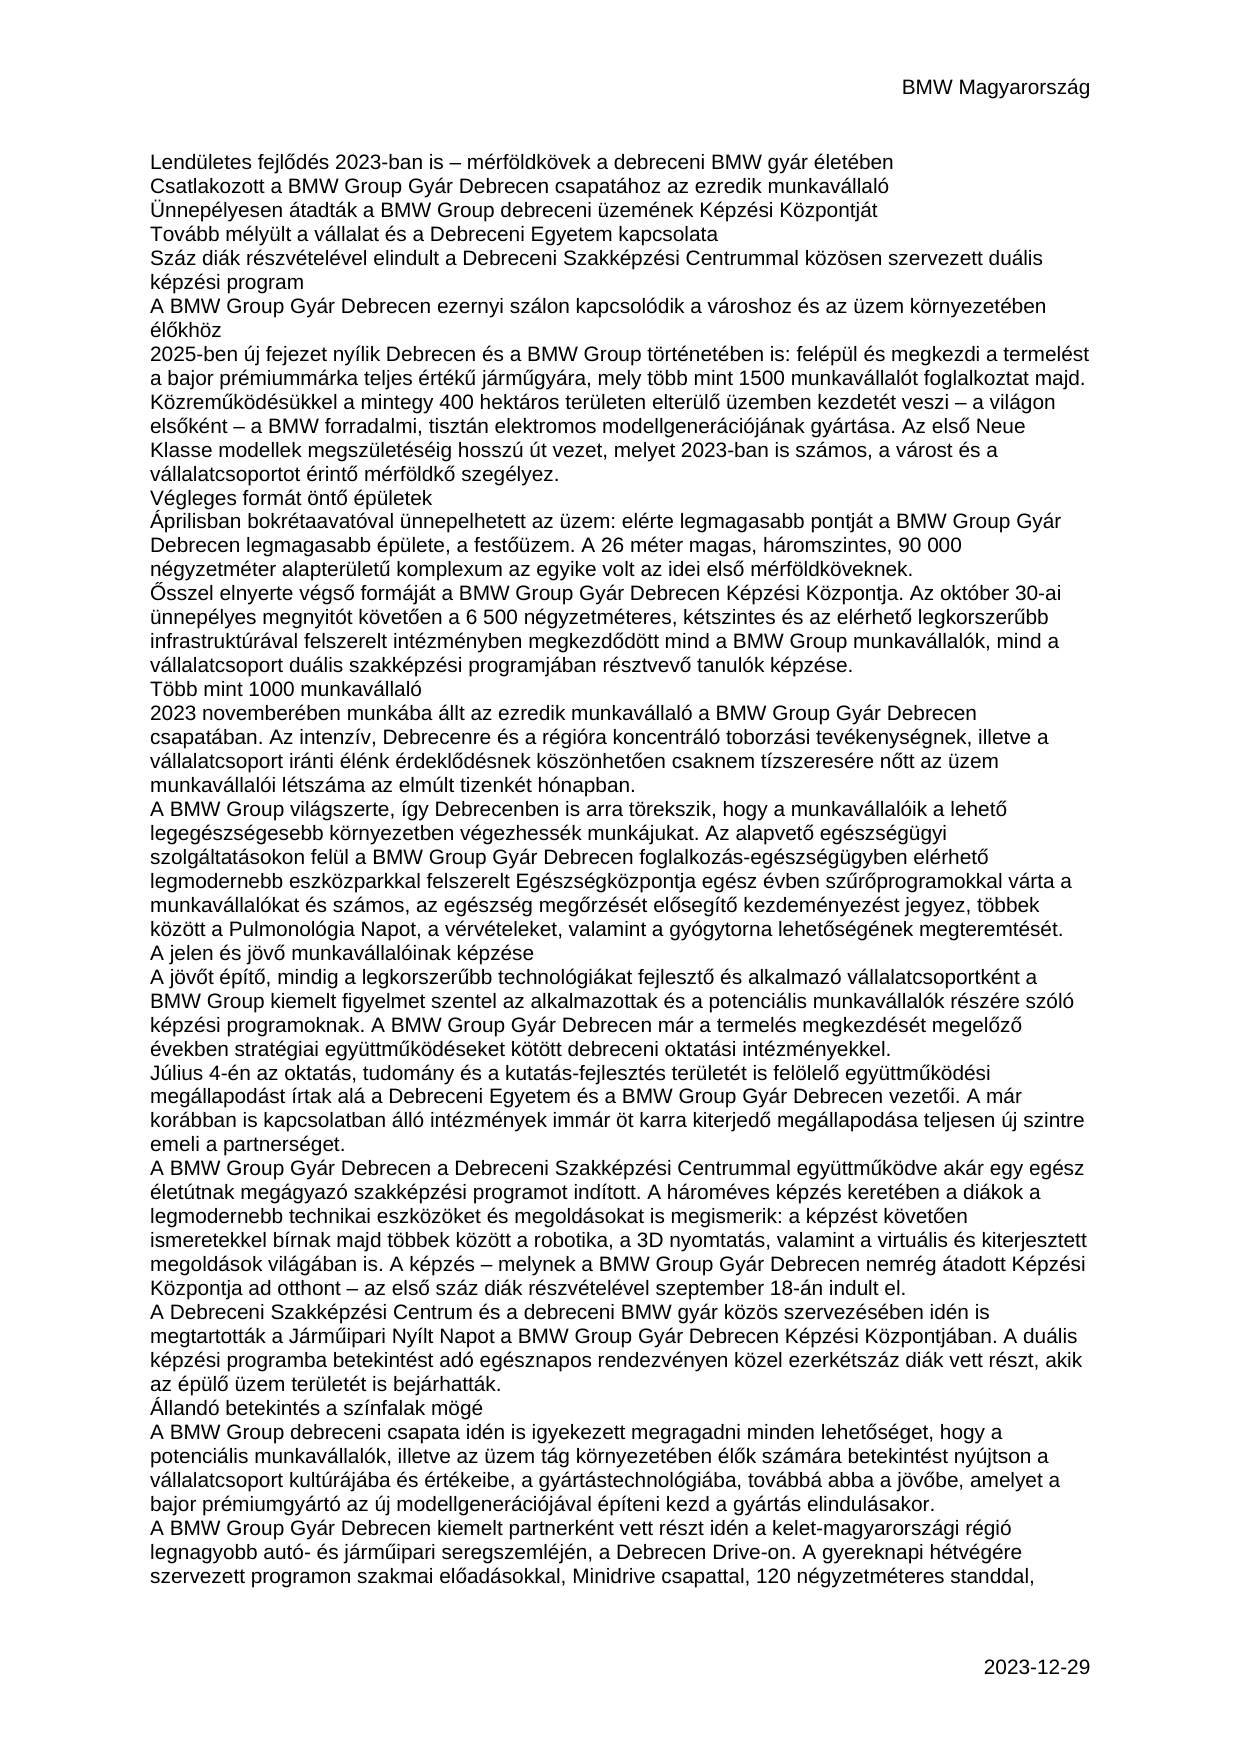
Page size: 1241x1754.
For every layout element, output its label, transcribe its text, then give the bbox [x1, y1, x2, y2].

text Július 4-én az oktatás, tudomány és a kutatás-fejlesztés területét is felölelő együttműködési megállapodást írtak alá a Debreceni Egyetem és a BMW Group Gyár Debrecen vezetői. A már korábban is kapcsolatban álló intézmények immár öt karra kiterjedő megállapodása teljesen új szintre emeli a partnerséget. [150, 1060, 1090, 1156]
text Tovább mélyült a vállalat és a Debreceni Egyetem kapcsolata [150, 222, 1090, 246]
text Csatlakozott a BMW Group Gyár Debrecen csapatához az ezredik munkavállaló [150, 174, 1090, 198]
text 2023 novemberében munkába állt az ezredik munkavállaló a BMW Group Gyár Debrecen csapatában. Az intenzív, Debrecenre és a régióra koncentráló toborzási tevékenységnek, illetve a vállalatcsoport iránti élénk érdeklődésnek köszönhetően csaknem tízszeresére nőtt az üzem munkavállalói létszáma az elmúlt tizenkét hónapban. [150, 701, 1090, 797]
text Lendületes fejlődés 2023-ban is – mérföldkövek a debreceni BMW gyár életében [150, 150, 1090, 174]
text A jövőt építő, mindig a legkorszerűbb technológiákat fejlesztő és alkalmazó vállalatcsoportként a BMW Group kiemelt figyelmet szentel az alkalmazottak és a potenciális munkavállalók részére szóló képzési programoknak. A BMW Group Gyár Debrecen már a termelés megkezdését megelőző években stratégiai együttműködéseket kötött debreceni oktatási intézményekkel. [150, 964, 1090, 1060]
text Több mint 1000 munkavállaló [150, 677, 1090, 701]
text Ünnepélyesen átadták a BMW Group debreceni üzemének Képzési Központját [150, 198, 1090, 222]
text A BMW Group Gyár Debrecen ezernyi szálon kapcsolódik a városhoz és az üzem környezetében élőkhöz [150, 294, 1090, 342]
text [150, 1516, 1090, 1587]
text A Debreceni Szakképzési Centrum és a debreceni BMW gyár közös szervezésében idén is megtartották a Járműipari Nyílt Napot a BMW Group Gyár Debrecen Képzési Központjában. A duális képzési programba betekintést adó egésznapos rendezvényen közel ezerkétszáz diák vett részt, akik az épülő üzem területét is bejárhatták. [150, 1300, 1090, 1396]
text Állandó betekintés a színfalak mögé [150, 1396, 1090, 1420]
text Végleges formát öntő épületek [150, 485, 1090, 509]
text 2025-ben új fejezet nyílik Debrecen és a BMW Group történetében is: felépül és megkezdi a termelést a bajor prémiummárka teljes értékű járműgyára, mely több mint 1500 munkavállalót foglalkoztat majd. Közreműködésükkel a mintegy 400 hektáros területen elterülő üzemben kezdetét veszi – a világon elsőként – a BMW forradalmi, tisztán elektromos modellgenerációjának gyártása. Az első Neue Klasse modellek megszületéséig hosszú út vezet, melyet 2023-ban is számos, a várost és a vállalatcsoportot érintő mérföldkő szegélyez. [150, 342, 1090, 485]
text Száz diák részvételével elindult a Debreceni Szakképzési Centrummal közösen szervezett duális képzési program [150, 246, 1090, 294]
text A jelen és jövő munkavállalóinak képzése [150, 941, 1090, 964]
text Áprilisban bokrétaavatóval ünnepelhetett az üzem: elérte legmagasabb pontját a BMW Group Gyár Debrecen legmagasabb épülete, a festőüzem. A 26 méter magas, háromszintes, 90 000 négyzetméter alapterületű komplexum az egyike volt az idei első mérföldköveknek. [150, 509, 1090, 581]
text A BMW Group világszerte, így Debrecenben is arra törekszik, hogy a munkavállalóik a lehető legegészségesebb környezetben végezhessék munkájukat. Az alapvető egészségügyi szolgáltatásokon felül a BMW Group Gyár Debrecen foglalkozás-egészségügyben elérhető legmodernebb eszközparkkal felszerelt Egészségközpontja egész évben szűrőprogramokkal várta a munkavállalókat és számos, az egészség megőrzését elősegítő kezdeményezést jegyez, többek között a Pulmonológia Napot, a vérvételeket, valamint a gyógytorna lehetőségének megteremtését. [150, 797, 1090, 941]
text A BMW Group Gyár Debrecen a Debreceni Szakképzési Centrummal együttműködve akár egy egész életútnak megágyazó szakképzési programot indított. A hároméves képzés keretében a diákok a legmodernebb technikai eszközöket és megoldásokat is megismerik: a képzést követően ismeretekkel bírnak majd többek között a robotika, a 3D nyomtatás, valamint a virtuális és kiterjesztett megoldások világában is. A képzés – melynek a BMW Group Gyár Debrecen nemrég átadott Képzési Központja ad otthont – az első száz diák részvételével szeptember 18-án indult el. [150, 1156, 1090, 1300]
text Ősszel elnyerte végső formáját a BMW Group Gyár Debrecen Képzési Központja. Az október 30-ai ünnepélyes megnyitót követően a 6 500 négyzetméteres, kétszintes és az elérhető legkorszerűbb infrastruktúrával felszerelt intézményben megkezdődött mind a BMW Group munkavállalók, mind a vállalatcsoport duális szakképzési programjában résztvevő tanulók képzése. [150, 581, 1090, 677]
text A BMW Group debreceni csapata idén is igyekezett megragadni minden lehetőséget, hogy a potenciális munkavállalók, illetve az üzem tág környezetében élők számára betekintést nyújtson a vállalatcsoport kultúrájába és értékeibe, a gyártástechnológiába, továbbá abba a jövőbe, amelyet a bajor prémiumgyártó az új modellgenerációjával építeni kezd a gyártás elindulásakor. [150, 1420, 1090, 1516]
